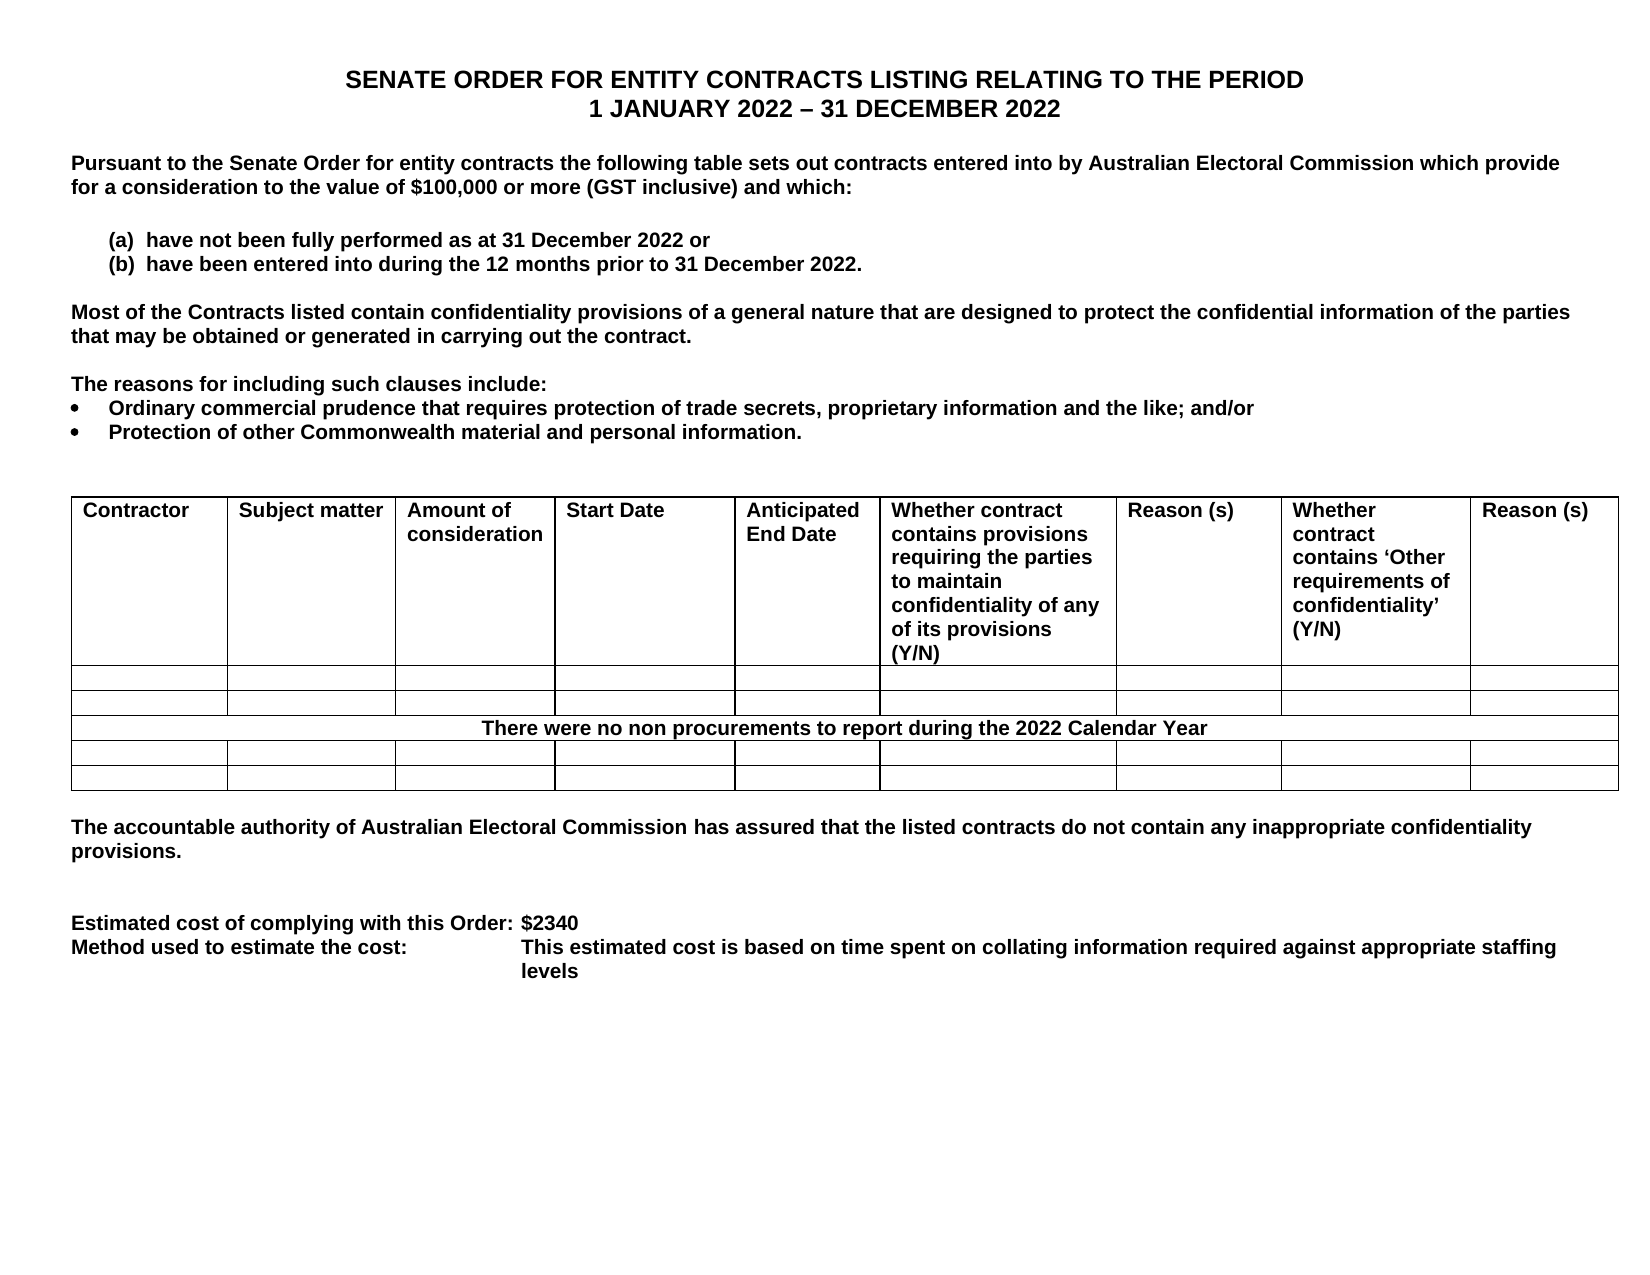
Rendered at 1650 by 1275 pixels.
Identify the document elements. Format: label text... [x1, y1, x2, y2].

table_header Subject matter [228, 498, 395, 665]
table_cell [1282, 766, 1470, 790]
table_cell [556, 741, 734, 765]
table_cell [736, 741, 879, 765]
table_cell [396, 741, 554, 765]
text The accountable authority of Australian Electoral Commission has assured that the listed contracts do not contain any inappropriate confidentiality provisions. [71, 815, 1579, 863]
text SENATE ORDER FOR ENTITY CONTRACTS LISTING RELATING TO THE PERIOD [71, 65, 1579, 94]
table_cell [1117, 666, 1281, 690]
table_cell [556, 691, 734, 715]
text Most of the Contracts listed contain confidentiality provisions of a general nature that are designed to protect the confidential information of the parties that may be obtained or generated in carrying out the contract. [71, 300, 1579, 348]
table_header Amount of consideration [396, 498, 554, 665]
table_cell [72, 741, 227, 765]
table_cell [1282, 666, 1470, 690]
table_header Reason (s) [1117, 498, 1281, 665]
table_cell [736, 766, 879, 790]
table_header Whether contract contains ‘Other requirements of confidentiality’ (Y/N) [1282, 498, 1470, 665]
list Protection of other Commonwealth material and personal information. [71, 420, 1579, 444]
text 1 JANUARY 2022 – 31 DECEMBER 2022 [71, 94, 1579, 122]
table_cell [72, 691, 227, 715]
table_cell [72, 666, 227, 690]
table_cell [1471, 666, 1618, 690]
table_cell [396, 766, 554, 790]
table_cell [72, 766, 227, 790]
table_cell [228, 766, 395, 790]
table_cell [881, 766, 1116, 790]
table_header Contractor [72, 498, 227, 665]
table_cell [1117, 766, 1281, 790]
table_cell [1282, 691, 1470, 715]
table_cell [556, 766, 734, 790]
list have been entered into during the 12 months prior to 31 December 2022. [108, 252, 1579, 276]
table_cell There were no non procurements to report during the 2022 Calendar Year [72, 716, 1618, 740]
table_cell [228, 691, 395, 715]
text Pursuant to the Senate Order for entity contracts the following table sets out contracts entered into by Australian Electoral Commission which provide for a consideration to the value of $100,000 or more (GST inclusive) and which: [71, 151, 1579, 199]
table_cell [396, 666, 554, 690]
table_header Reason (s) [1471, 498, 1618, 665]
table_cell [396, 691, 554, 715]
table_header Anticipated End Date [736, 498, 879, 665]
table_cell [1471, 691, 1618, 715]
text Method used to estimate the cost: This estimated cost is based on time spent on collating information required against appropriate staffing levels [71, 935, 1579, 983]
table_header Whether contract contains provisions requiring the parties to maintain confidentiality of any of its provisions (Y/N) [881, 498, 1116, 665]
table_header Start Date [556, 498, 734, 665]
table_cell [881, 741, 1116, 765]
table_cell [881, 666, 1116, 690]
table_cell [1117, 741, 1281, 765]
table_cell [556, 666, 734, 690]
list Ordinary commercial prudence that requires protection of trade secrets, proprietary information and the like; and/or [71, 396, 1579, 420]
table_cell [881, 691, 1116, 715]
text Estimated cost of complying with this Order: $2340 [71, 911, 1579, 935]
table_cell [1471, 766, 1618, 790]
table_cell [228, 741, 395, 765]
table_cell [1282, 741, 1470, 765]
table_cell [736, 666, 879, 690]
table_cell [1471, 741, 1618, 765]
table_cell [736, 691, 879, 715]
list have not been fully performed as at 31 December 2022 or [108, 228, 1579, 252]
table_cell [1117, 691, 1281, 715]
table_cell [228, 666, 395, 690]
text The reasons for including such clauses include: [71, 372, 1579, 396]
